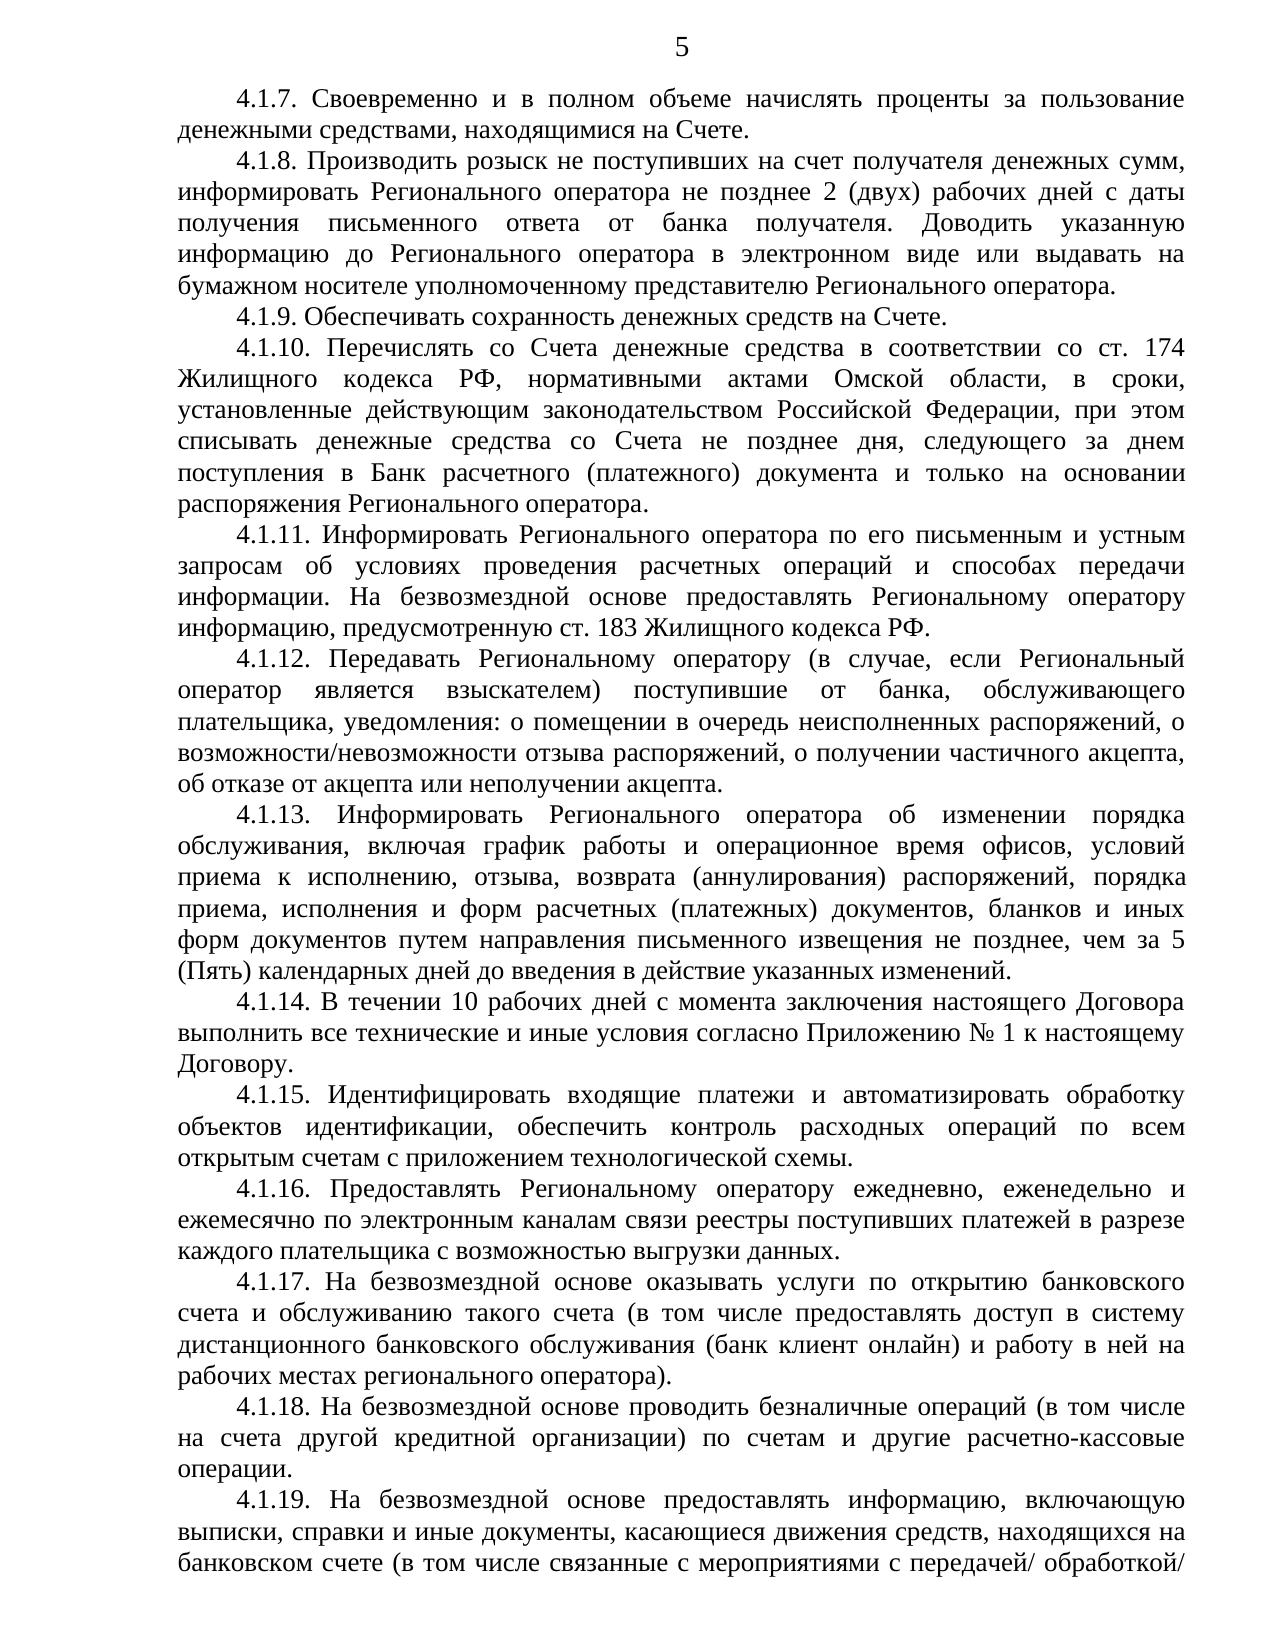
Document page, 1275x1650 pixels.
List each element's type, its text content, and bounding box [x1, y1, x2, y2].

text 4.1.9. Обеспечивать сохранность денежных средств на Счете. [177, 300, 1186, 331]
text 4.1.11. Информировать Регионального оператора по его письменным и устным запросам об условиях проведения расчетных операций и способах передачи информации. На безвозмездной основе предоставлять Региональному оператору информацию, предусмотренную ст. 183 Жилищного кодекса РФ. [177, 518, 1186, 642]
text 4.1.7. Своевременно и в полном объеме начислять проценты за пользование денежными средствами, находящимися на Счете. [177, 82, 1186, 144]
text 4.1.16. Предоставлять Региональному оператору ежедневно, еженедельно и ежемесячно по электронным каналам связи реестры поступивших платежей в разрезе каждого плательщика с возможностью выгрузки данных. [177, 1172, 1186, 1265]
text 4.1.13. Информировать Регионального оператора об изменении порядка обслуживания, включая график работы и операционное время офисов, условий приема к исполнению, отзыва, возврата (аннулирования) распоряжений, порядка приема, исполнения и форм расчетных (платежных) документов, бланков и иных форм документов путем направления письменного извещения не позднее, чем за 5 (Пять) календарных дней до введения в действие указанных изменений. [177, 798, 1186, 985]
text 4.1.8. Производить розыск не поступивших на счет получателя денежных сумм, информировать Регионального оператора не позднее 2 (двух) рабочих дней с даты получения письменного ответа от банка получателя. Доводить указанную информацию до Регионального оператора в электронном виде или выдавать на бумажном носителе уполномоченному представителю Регионального оператора. [177, 144, 1186, 300]
text 4.1.14. В течении 10 рабочих дней с момента заключения настоящего Договора выполнить все технические и иные условия согласно Приложению № 1 к настоящему Договору. [177, 985, 1186, 1078]
text 4.1.10. Перечислять со Счета денежные средства в соответствии со ст. 174 Жилищного кодекса РФ, нормативными актами Омской области, в сроки, установленные действующим законодательством Российской Федерации, при этом списывать денежные средства со Счета не позднее дня, следующего за днем поступления в Банк расчетного (платежного) документа и только на основании распоряжения Регионального оператора. [177, 331, 1186, 518]
text 4.1.12. Передавать Региональному оператору (в случае, если Региональный оператор является взыскателем) поступившие от банка, обслуживающего плательщика, уведомления: о помещении в очередь неисполненных распоряжений, о возможности/невозможности отзыва распоряжений, о получении частичного акцепта, об отказе от акцепта или неполучении акцепта. [177, 642, 1186, 798]
text 4.1.17. На безвозмездной основе оказывать услуги по открытию банковского счета и обслуживанию такого счета (в том числе предоставлять доступ в систему дистанционного банковского обслуживания (банк клиент онлайн) и работу в ней на рабочих местах регионального оператора). [177, 1265, 1186, 1390]
text 4.1.15. Идентифицировать входящие платежи и автоматизировать обработку объектов идентификации, обеспечить контроль расходных операций по всем открытым счетам с приложением технологической схемы. [177, 1078, 1186, 1172]
text 4.1.18. На безвозмездной основе проводить безналичные операций (в том числе на счета другой кредитной организации) по счетам и другие расчетно-кассовые операции. [177, 1390, 1186, 1483]
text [177, 1483, 1186, 1577]
